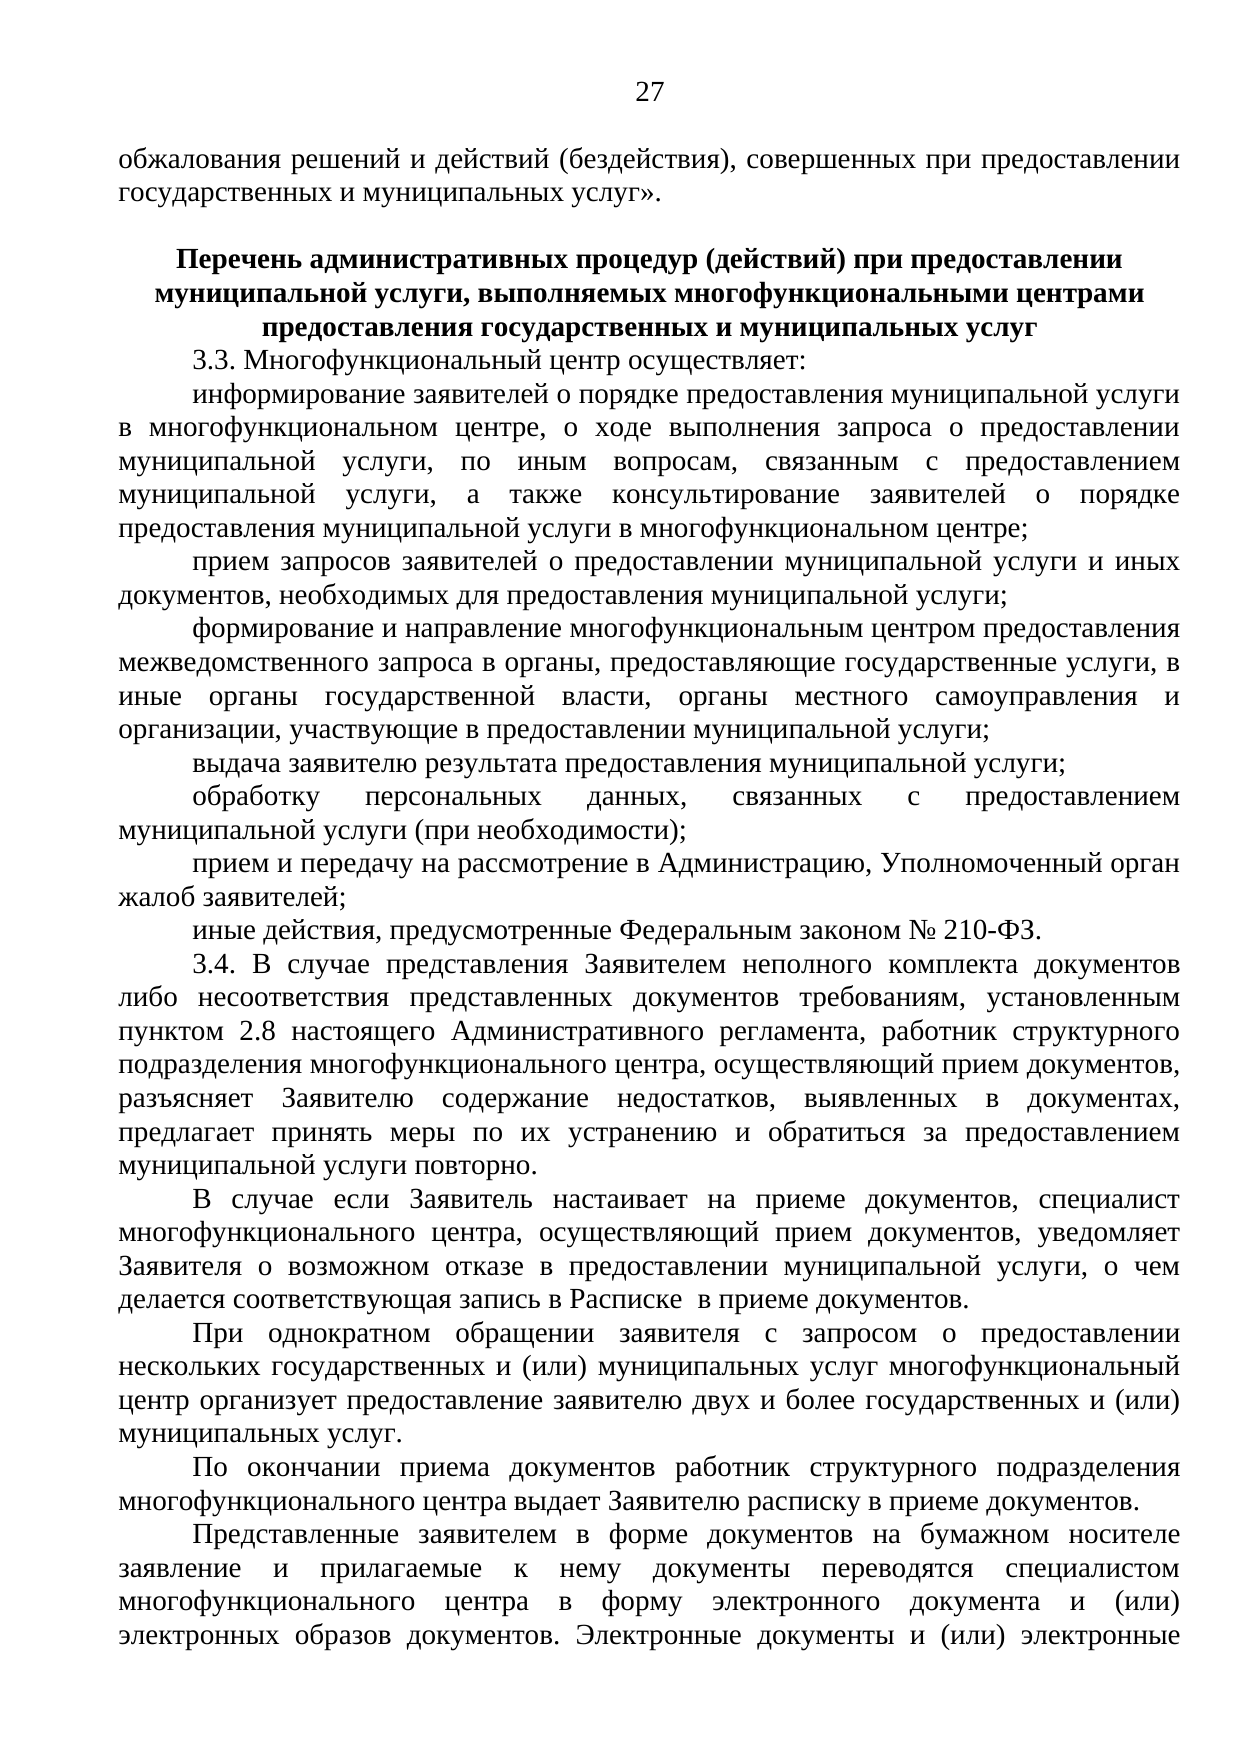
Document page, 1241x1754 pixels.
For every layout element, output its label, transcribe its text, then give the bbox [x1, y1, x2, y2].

text 3.3. Многофункциональный центр осуществляет: [118, 342, 1181, 376]
text По окончании приема документов работник структурного подразделения многофункционального центра выдает Заявителю расписку в приеме документов. [118, 1449, 1181, 1516]
text формирование и направление многофункциональным центром предоставления межведомственного запроса в органы, предоставляющие государственные услуги, в иные органы государственной власти, органы местного самоуправления и организации, участвующие в предоставлении муниципальной услуги; [118, 611, 1181, 745]
text прием и передачу на рассмотрение в Администрацию, Уполномоченный орган жалоб заявителей; [118, 845, 1181, 912]
text иные действия, предусмотренные Федеральным законом № 210-ФЗ. [118, 912, 1181, 946]
text обработку персональных данных, связанных с предоставлением муниципальной услуги (при необходимости); [118, 778, 1181, 845]
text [118, 141, 1181, 208]
text При однократном обращении заявителя с запросом о предоставлении нескольких государственных и (или) муниципальных услуг многофункциональный центр организует предоставление заявителю двух и более государственных и (или) муниципальных услуг. [118, 1315, 1181, 1449]
text Перечень административных процедур (действий) при предоставлении муниципальной услуги, выполняемых многофункциональными центрами предоставления государственных и муниципальных услуг [118, 242, 1181, 342]
text информирование заявителей о порядке предоставления муниципальной услуги в многофункциональном центре, о ходе выполнения запроса о предоставлении муниципальной услуги, по иным вопросам, связанным с предоставлением муниципальной услуги, а также консультирование заявителей о порядке предоставления муниципальной услуги в многофункциональном центре; [118, 376, 1181, 543]
text прием запросов заявителей о предоставлении муниципальной услуги и иных документов, необходимых для предоставления муниципальной услуги; [118, 543, 1181, 611]
text 3.4. В случае представления Заявителем неполного комплекта документов либо несоответствия представленных документов требованиям, установленным пунктом 2.8 настоящего Административного регламента, работник структурного подразделения многофункционального центра, осуществляющий прием документов, разъясняет Заявителю содержание недостатков, выявленных в документах, предлагает принять меры по их устранению и обратиться за предоставлением муниципальной услуги повторно. [118, 946, 1181, 1181]
text В случае если Заявитель настаивает на приеме документов, специалист многофункционального центра, осуществляющий прием документов, уведомляет Заявителя о возможном отказе в предоставлении муниципальной услуги, о чем делается соответствующая запись в Расписке в приеме документов. [118, 1181, 1181, 1315]
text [118, 1516, 1181, 1650]
text выдача заявителю результата предоставления муниципальной услуги; [118, 745, 1181, 778]
